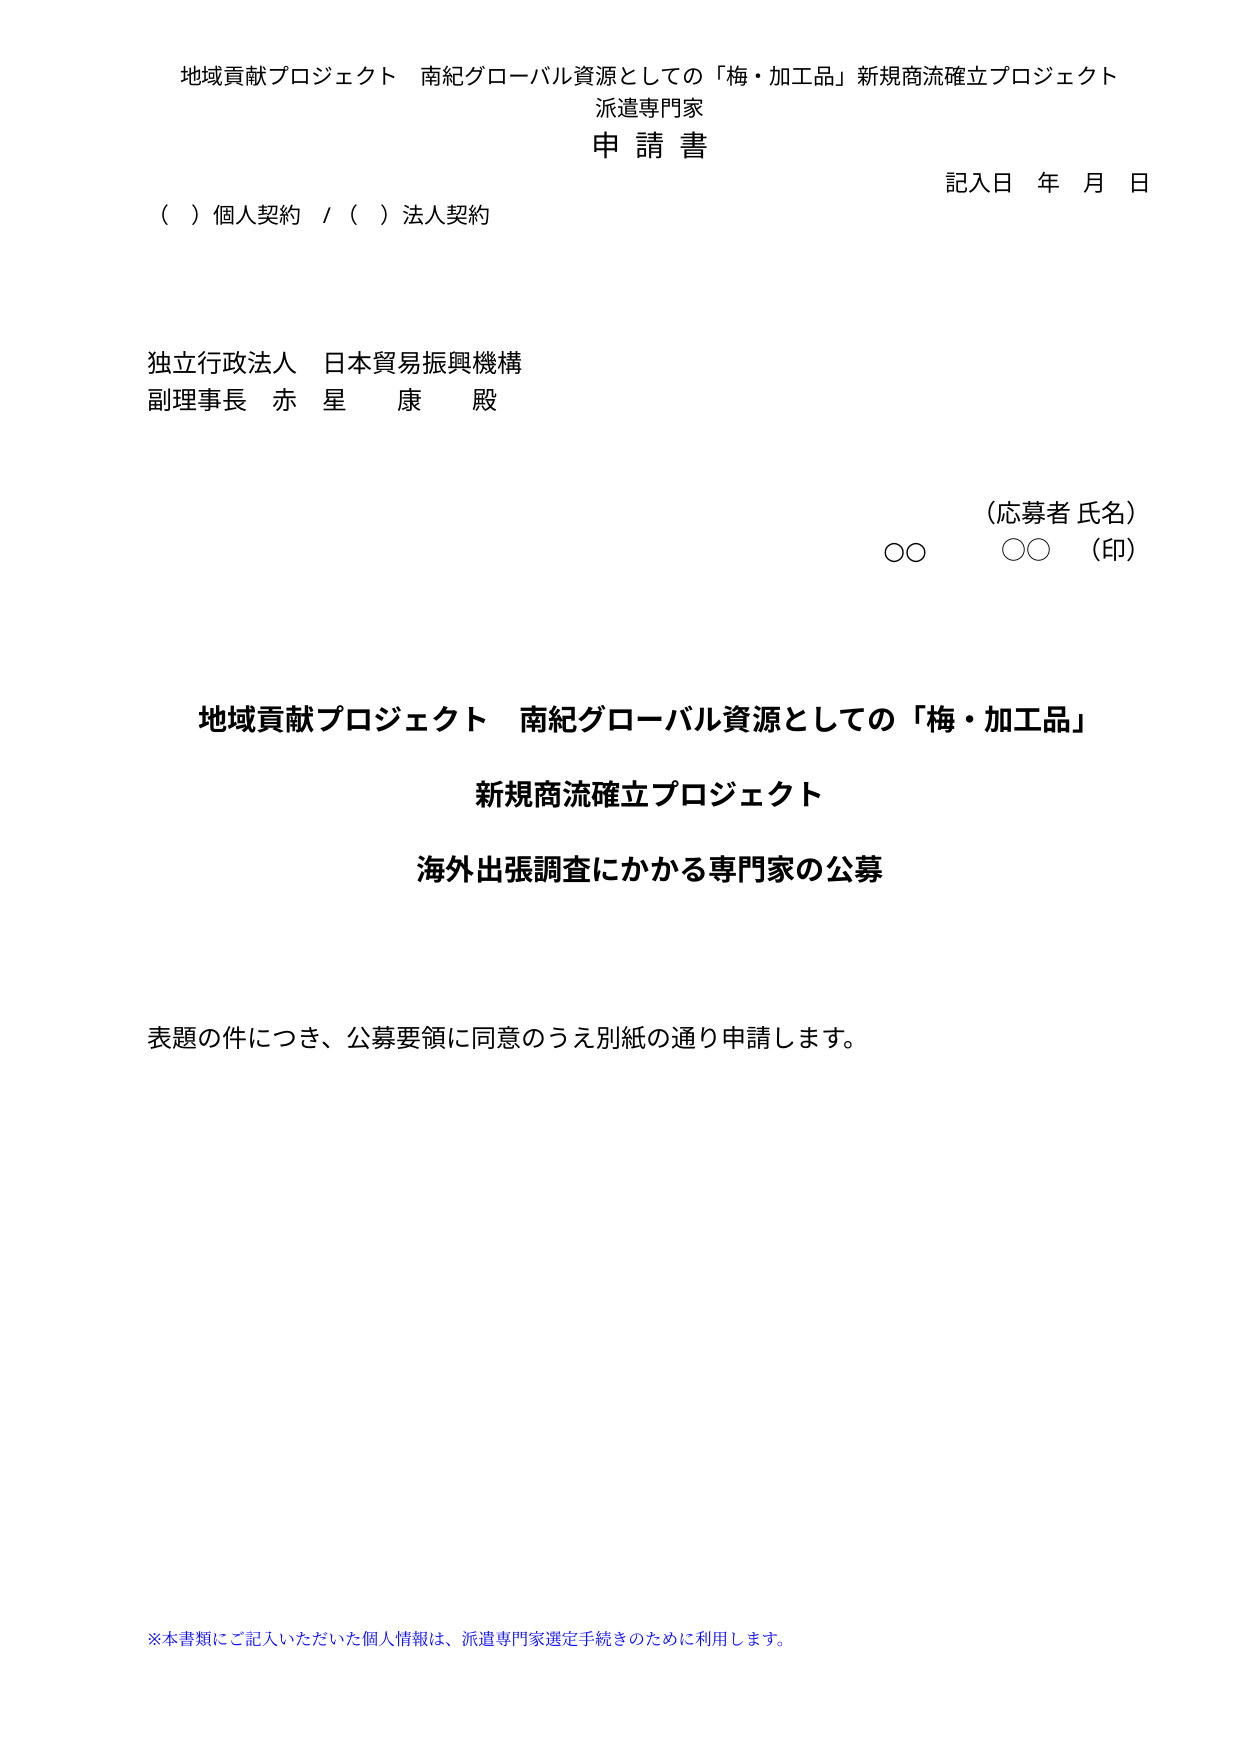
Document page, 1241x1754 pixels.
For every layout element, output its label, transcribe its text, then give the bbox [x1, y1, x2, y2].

text 地域貢献プロジェクト 南紀グローバル資源としての「梅・加工品」 [148, 680, 1152, 755]
text ○○ ○○ （印） [148, 530, 1152, 567]
text 新規商流確立プロジェクト [148, 755, 1152, 830]
text 独立行政法人 日本貿易振興機構 [148, 342, 1152, 380]
text （応募者 氏名） [148, 492, 1152, 530]
text 表題の件につき、公募要領に同意のうえ別紙の通り申請します。 [148, 1017, 1152, 1055]
text にかかる専門家の公募 [148, 830, 1152, 905]
text 副理事長 赤 星 康 殿 [148, 380, 1152, 417]
